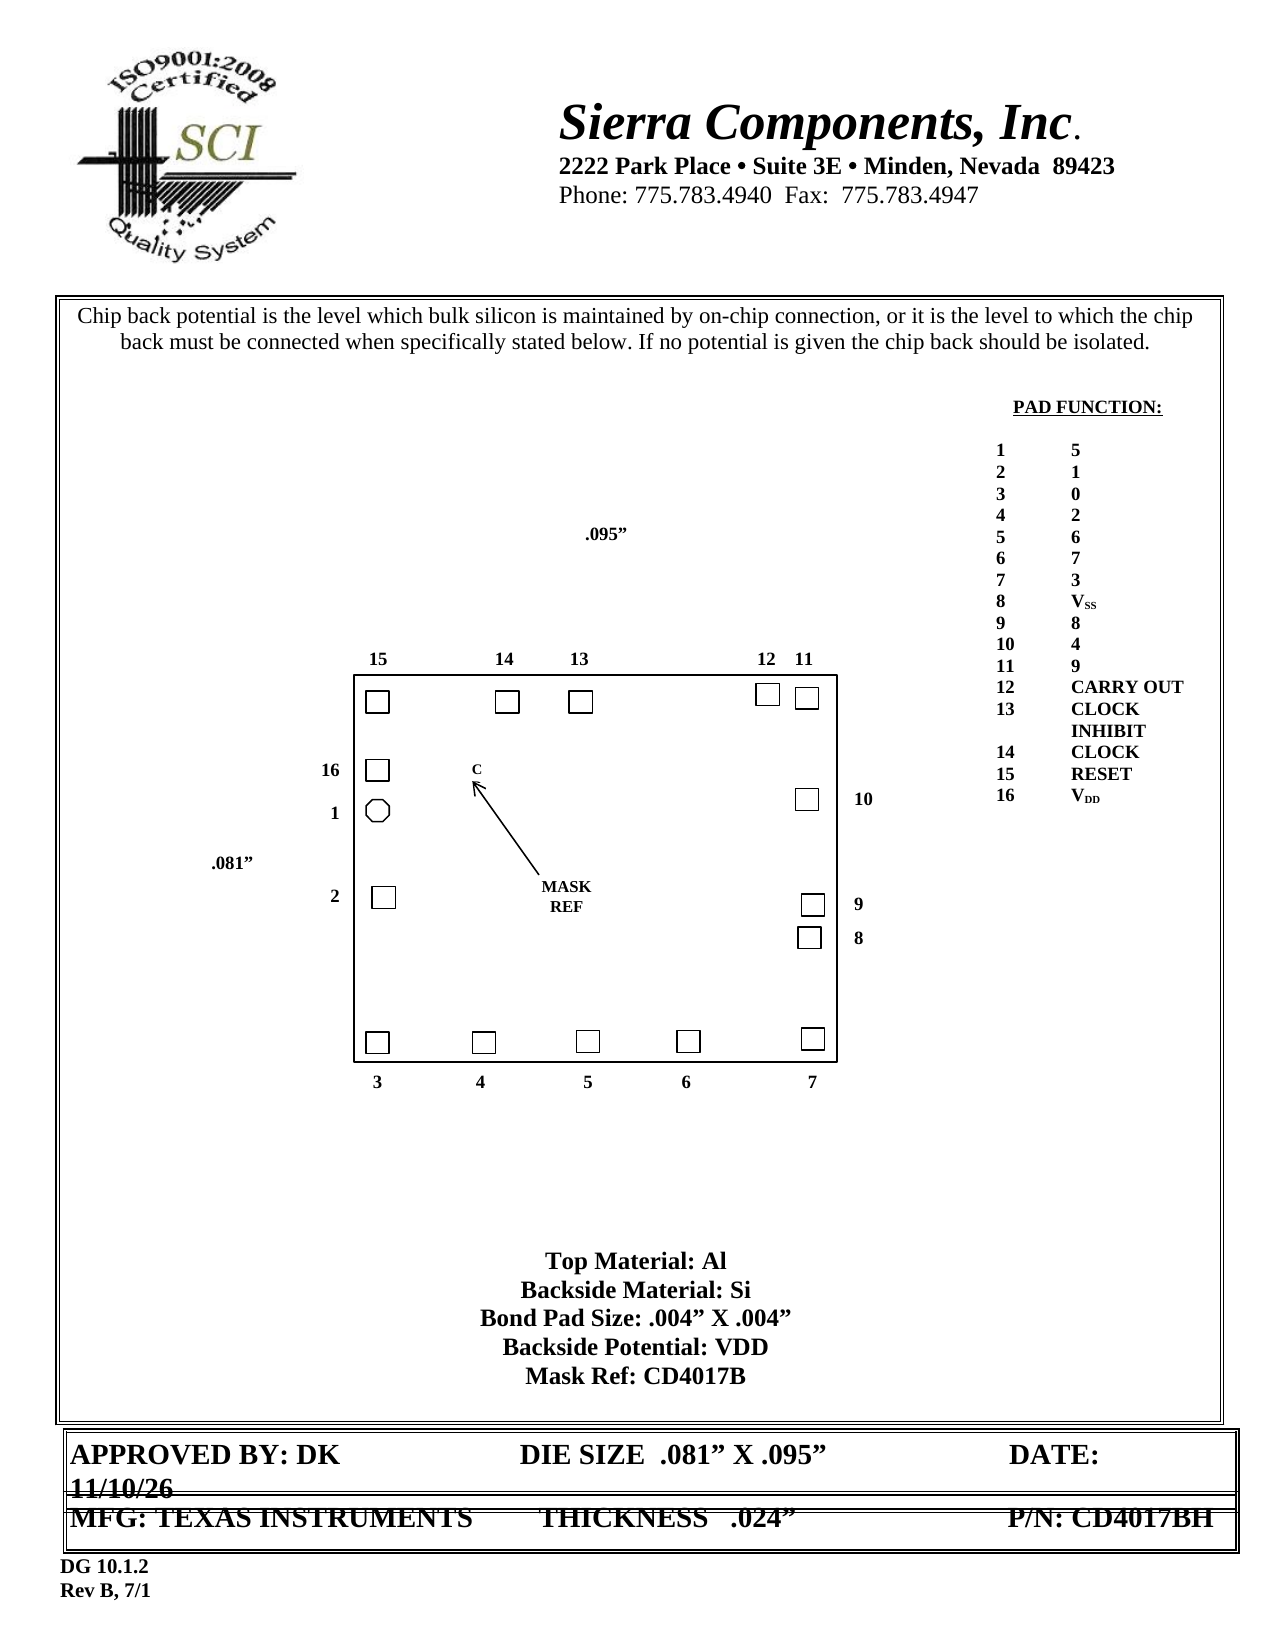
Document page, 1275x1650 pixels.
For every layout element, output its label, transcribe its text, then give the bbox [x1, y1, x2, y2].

text DG 10.1.2 [60, 1425, 1211, 1578]
subtitle Rev B, 7/1 [60, 1578, 1211, 1602]
text Top Material: Al [60, 1239, 1220, 1268]
text APPROVED BY: DK DIE SIZE .081” X .095” DATE: 2/4/21 [67, 1435, 1217, 1491]
text Chip back potential is the level which bulk silicon is maintained by on-chip connection, or it is the level to which the chip back must be connected when specifically stated below. If no potential is given the chip back should be isolated. [60, 300, 1220, 355]
text Backside Potential: VDD [60, 1326, 1220, 1354]
text Mask Ref: CD4017B [60, 1354, 1220, 1390]
text MFG: TEXAS INSTRUMENTS THICKNESS .024” P/N: CD4017BH [67, 1498, 1217, 1535]
text Bond Pad Size: .004” X .004” [60, 1297, 1220, 1326]
picture [60, 47, 339, 272]
text Backside Material: Si [60, 1268, 1220, 1297]
